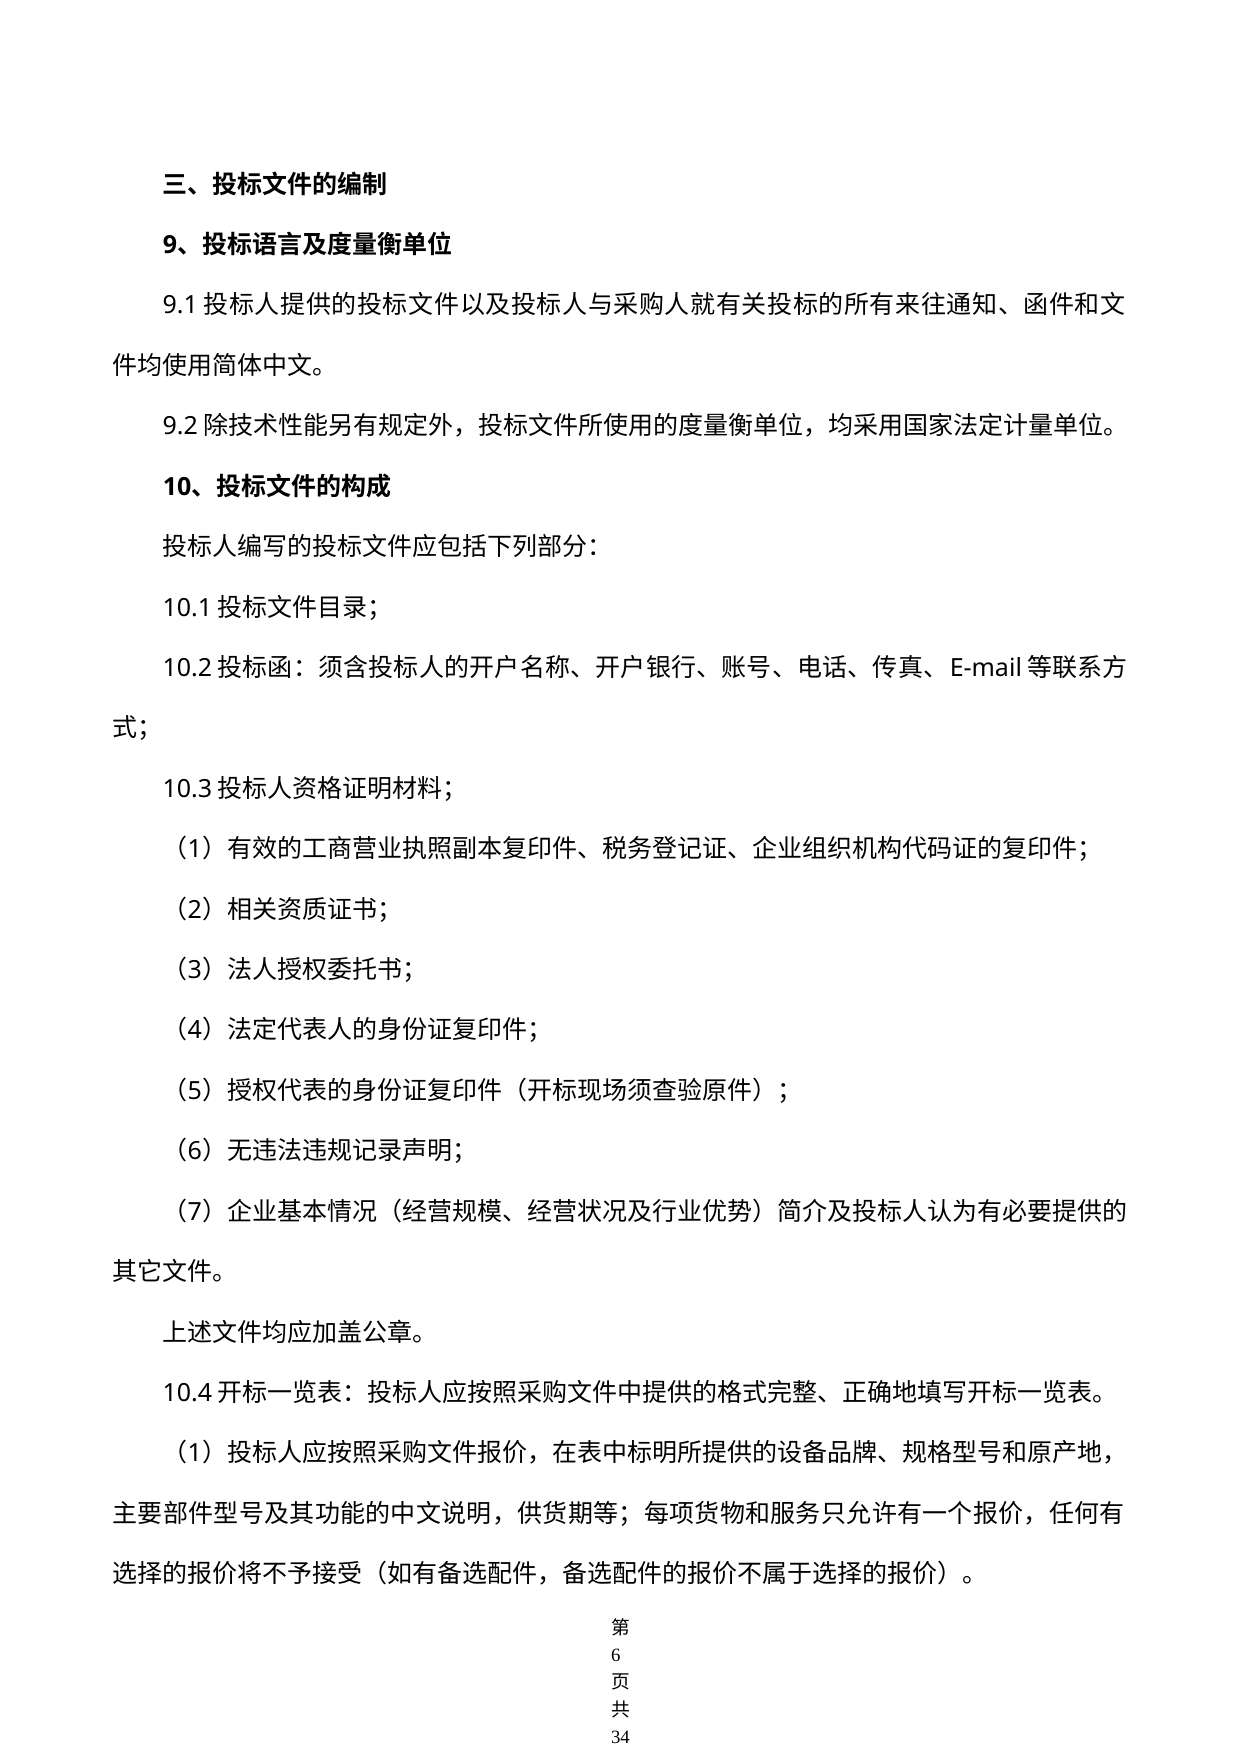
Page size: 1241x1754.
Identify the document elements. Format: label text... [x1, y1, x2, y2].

text 9、投标语言及度量衡单位 [112, 212, 1128, 273]
text 10.1投标文件目录； [112, 575, 1128, 635]
text 9.2除技术性能另有规定外，投标文件所使用的度量衡单位，均采用国家法定计量单位。 [112, 394, 1128, 454]
text （2）相关资质证书； [112, 877, 1128, 937]
text （1）投标人应按照采购文件报价，在表中标明所提供的设备品牌、规格型号和原产地，主要部件型号及其功能的中文说明，供货期等；每项货物和服务只允许有一个报价，任何有选择的报价将不予接受（如有备选配件，备选配件的报价不属于选择的报价）。 [112, 1421, 1128, 1602]
text （3）法人授权委托书； [112, 937, 1128, 998]
text （1）有效的工商营业执照副本复印件、税务登记证、企业组织机构代码证的复印件； [112, 817, 1128, 877]
text （6）无违法违规记录声明； [112, 1119, 1128, 1179]
text 三、投标文件的编制 [112, 152, 1128, 212]
text （5）授权代表的身份证复印件（开标现场须查验原件）； [112, 1058, 1128, 1119]
text 10、投标文件的构成 [112, 454, 1128, 514]
text 10.3投标人资格证明材料； [112, 756, 1128, 817]
text （7）企业基本情况（经营规模、经营状况及行业优势）简介及投标人认为有必要提供的其它文件。 [112, 1179, 1128, 1300]
text （4）法定代表人的身份证复印件； [112, 998, 1128, 1058]
text 上述文件均应加盖公章。 [112, 1300, 1128, 1360]
text 9.1投标人提供的投标文件以及投标人与采购人就有关投标的所有来往通知、函件和文件均使用简体中文。 [112, 273, 1128, 394]
text 10.2投标函：须含投标人的开户名称、开户银行、账号、电话、传真、E-mail等联系方式； [112, 635, 1128, 756]
text 10.4开标一览表：投标人应按照采购文件中提供的格式完整、正确地填写开标一览表。 [112, 1360, 1128, 1421]
text 投标人编写的投标文件应包括下列部分： [112, 514, 1128, 575]
